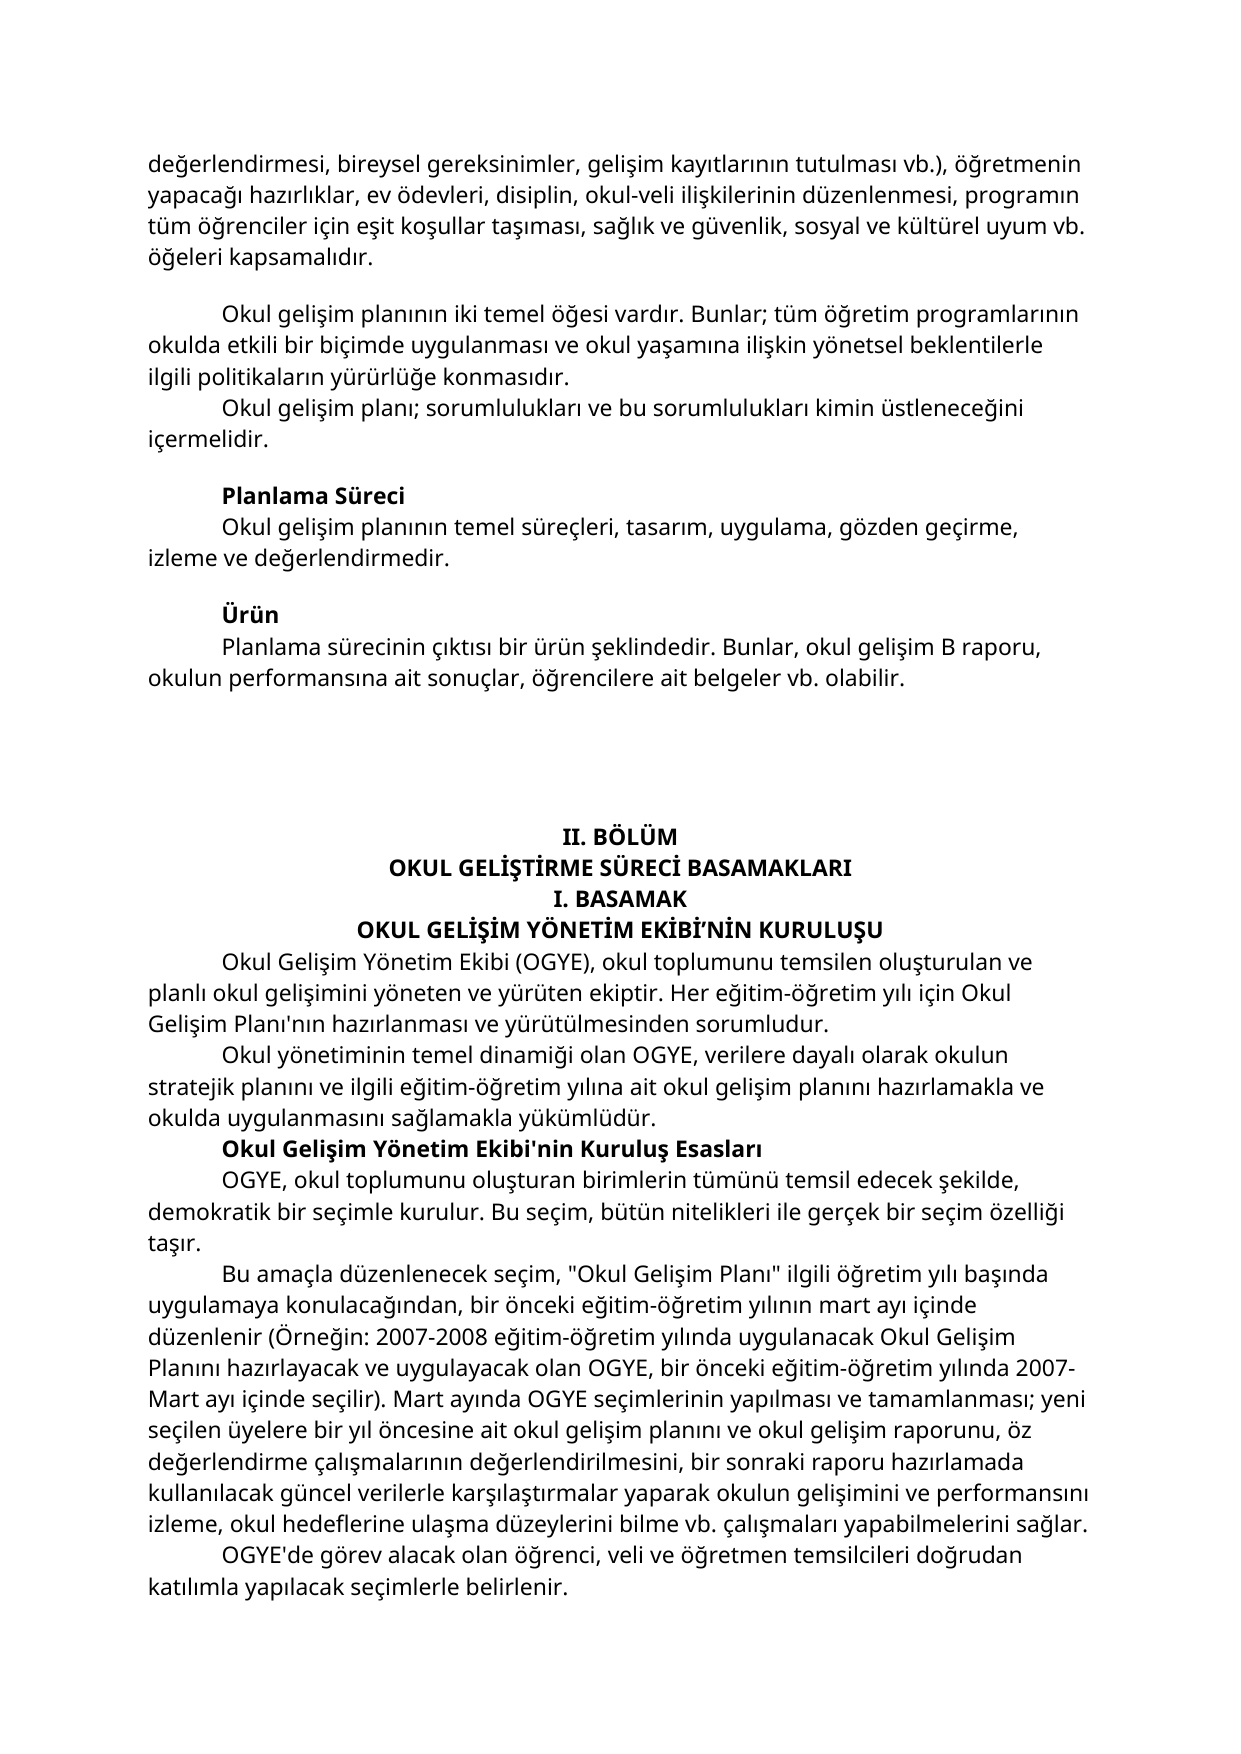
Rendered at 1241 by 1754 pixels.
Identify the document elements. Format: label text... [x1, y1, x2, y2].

text Okul gelişim planının temel süreçleri, tasarım, uygulama, gözden geçirme, izleme ve değerlendirmedir. [148, 511, 1093, 574]
text OKUL GELİŞİM YÖNETİM EKİBİ’NİN KURULUŞU [148, 914, 1093, 946]
text OGYE, okul toplumunu oluşturan birimlerin tümünü temsil edecek şekilde, demokratik bir seçimle kurulur. Bu seçim, bütün nitelikleri ile gerçek bir seçim özelliği taşır. [148, 1164, 1093, 1258]
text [148, 148, 1093, 273]
text Okul yönetiminin temel dinamiği olan OGYE, verilere dayalı olarak okulun stratejik planını ve ilgili eğitim-öğretim yılına ait okul gelişim planını hazırlamakla ve okulda uygulanmasını sağlamakla yükümlüdür. [148, 1039, 1093, 1133]
text Ürün [148, 599, 1093, 630]
text Planlama sürecinin çıktısı bir ürün şeklindedir. Bunlar, okul gelişim B raporu, okulun performansına ait sonuçlar, öğrencilere ait belgeler vb. olabilir. [148, 630, 1093, 693]
text Planlama Süreci [148, 480, 1093, 511]
text Okul gelişim planının iki temel öğesi vardır. Bunlar; tüm öğretim programlarının okulda etkili bir biçimde uygulanması ve okul yaşamına ilişkin yönetsel beklentilerle ilgili politikaların yürürlüğe konmasıdır. [148, 298, 1093, 392]
text Bu amaçla düzenlenecek seçim, "Okul Gelişim Planı" ilgili öğretim yılı başında uygulamaya konulacağından, bir önceki eğitim-öğretim yılının mart ayı içinde düzenlenir (Örneğin: 2007-2008 eğitim-öğretim yılında uygulanacak Okul Gelişim Planını hazırlayacak ve uygulayacak olan OGYE, bir önceki eğitim-öğretim yılında 2007-Mart ayı içinde seçilir). Mart ayında OGYE seçimlerinin yapılması ve tamamlanması; yeni seçilen üyelere bir yıl öncesine ait okul gelişim planını ve okul gelişim raporunu, öz değerlendirme çalışmalarının değerlendirilmesini, bir sonraki raporu hazırlamada kullanılacak güncel verilerle karşılaştırmalar yaparak okulun gelişimini ve performansını izleme, okul hedeflerine ulaşma düzeylerini bilme vb. çalışmaları yapabilmelerini sağlar. [148, 1258, 1093, 1539]
text OKUL GELİŞTİRME SÜRECİ BASAMAKLARI [148, 852, 1093, 883]
text Okul gelişim planı; sorumlulukları ve bu sorumlulukları kimin üstleneceğini içermelidir. [148, 392, 1093, 454]
text I. BASAMAK [148, 883, 1093, 914]
text II. BÖLÜM [148, 821, 1093, 852]
text OGYE'de görev alacak olan öğrenci, veli ve öğretmen temsilcileri doğrudan katılımla yapılacak seçimlerle belirlenir. [148, 1539, 1093, 1602]
text Okul Gelişim Yönetim Ekibi'nin Kuruluş Esasları [148, 1133, 1093, 1164]
text Okul Gelişim Yönetim Ekibi (OGYE), okul toplumunu temsilen oluşturulan ve planlı okul gelişimini yöneten ve yürüten ekiptir. Her eğitim-öğretim yılı için Okul Gelişim Planı'nın hazırlanması ve yürütülmesinden sorumludur. [148, 946, 1093, 1039]
